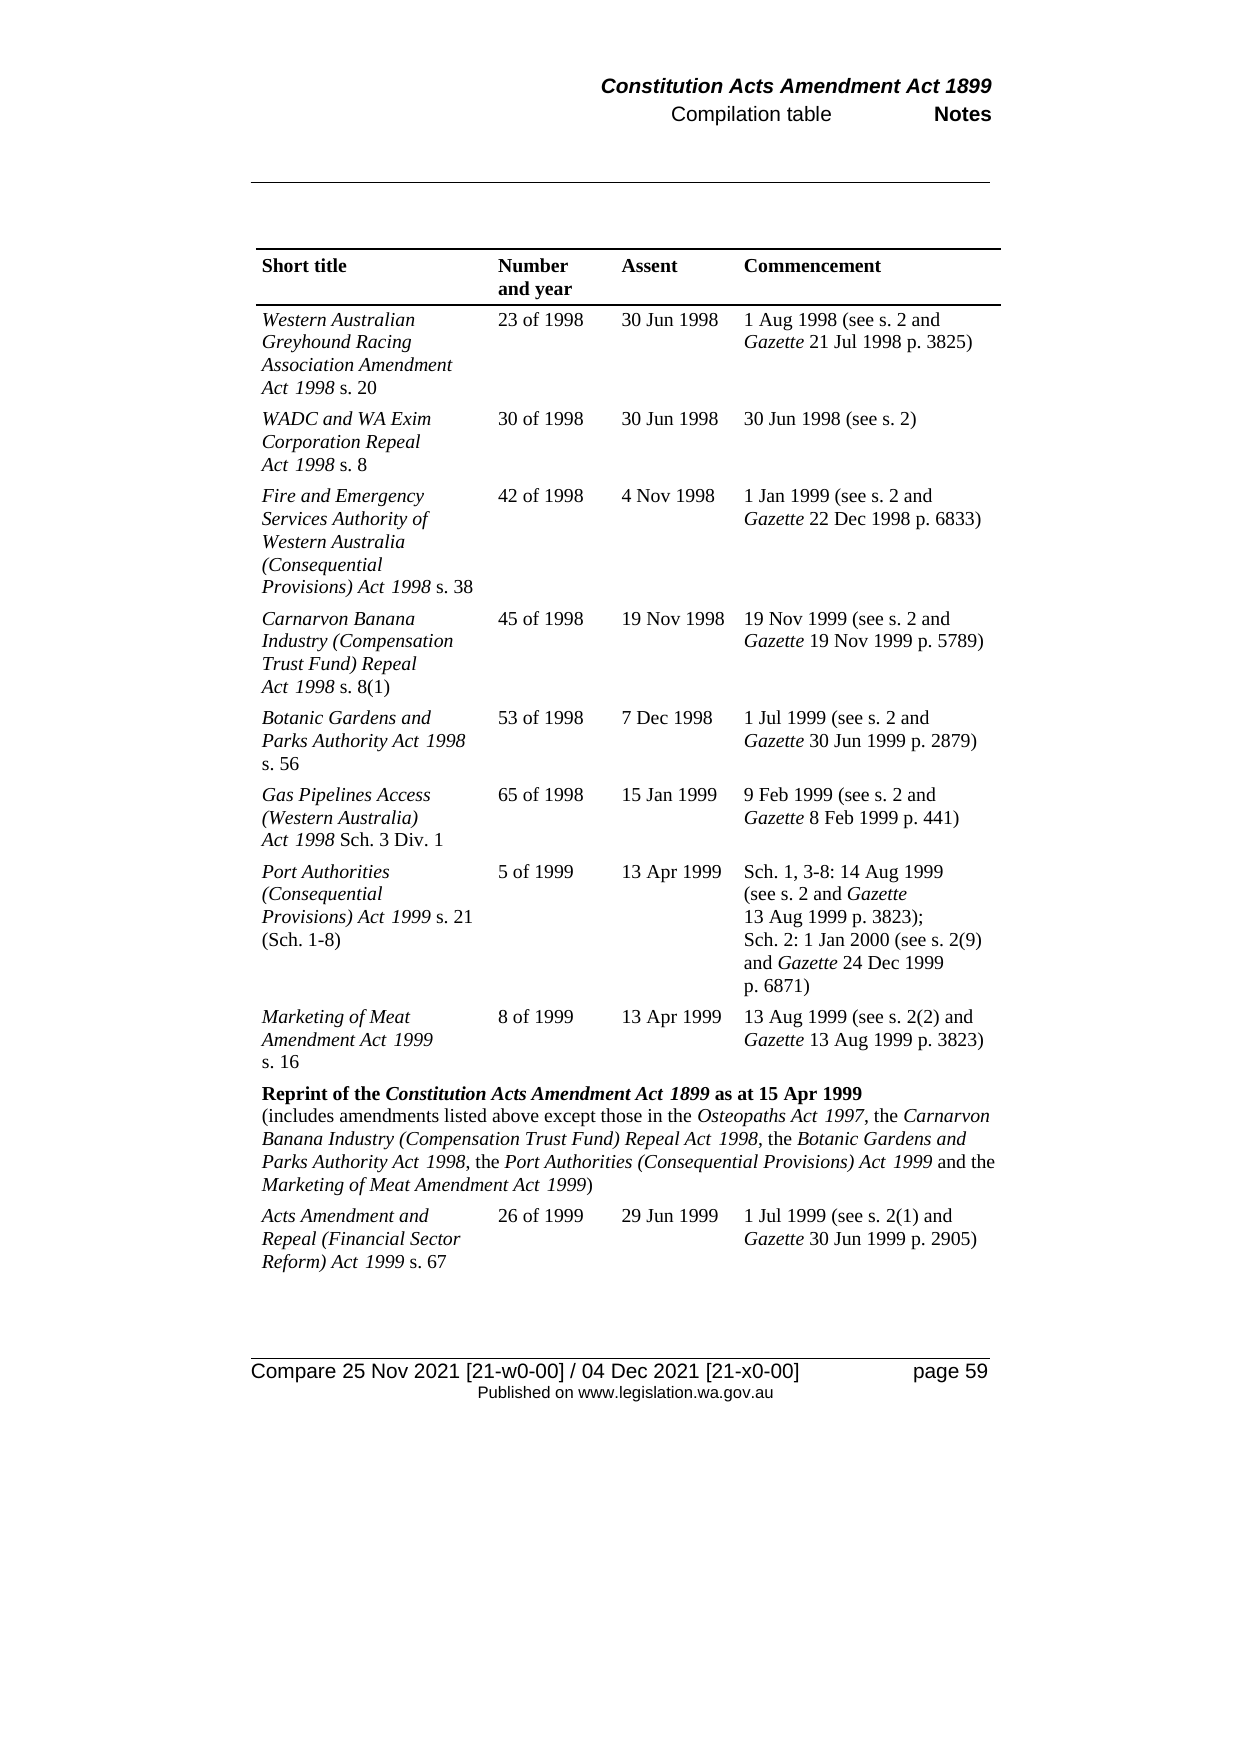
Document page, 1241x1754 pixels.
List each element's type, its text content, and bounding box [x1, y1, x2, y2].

table_header Number and year [492, 250, 616, 303]
table_header Commencement [738, 250, 1001, 303]
table_cell 13 Apr 1999 [616, 1001, 738, 1077]
table_cell 1 Jul 1999 (see s. 2(1) and Gazette 30 Jun 1999 p. 2905) [738, 1200, 1001, 1277]
table_cell 9 Feb 1999 (see s. 2 and Gazette 8 Feb 1999 p. 441) [738, 779, 1001, 855]
table_cell 13 Apr 1999 [616, 855, 738, 1001]
table_cell Botanic Gardens and Parks Authority Act 1998 s. 56 [256, 702, 492, 779]
table_cell 19 Nov 1998 [616, 602, 738, 702]
table_header Assent [616, 250, 738, 303]
table_cell Fire and Emergency Services Authority of Western Australia (Consequential Provisions) Act 1998 s. 38 [256, 480, 492, 602]
table_cell 30 Jun 1998 [616, 403, 738, 480]
table_cell Reprint of the Constitution Acts Amendment Act 1899 as at 15 Apr 1999 (includes amendments listed above except those in the Osteopaths Act 1997, the Carnarvon Banana Industry (Compensation Trust Fund) Repeal Act 1998, the Botanic Gardens and Parks Authority Act 1998, the Port Authorities (Consequential Provisions) Act 1999 and the Marketing of Meat Amendment Act 1999) [256, 1078, 1001, 1200]
table_cell 29 Jun 1999 [616, 1200, 738, 1277]
table_cell 30 Jun 1998 [616, 306, 738, 403]
table_cell Western Australian Greyhound Racing Association Amendment Act 1998 s. 20 [256, 306, 492, 403]
table_cell 45 of 1998 [492, 602, 616, 702]
table_cell 42 of 1998 [492, 480, 616, 602]
table_cell 8 of 1999 [492, 1001, 616, 1077]
table_cell Sch. 1, 3-8: 14 Aug 1999 (see s. 2 and Gazette 13 Aug 1999 p. 3823); Sch. 2: 1 Jan 2000 (see s. 2(9) and Gazette 24 Dec 1999 p. 6871) [738, 855, 1001, 1001]
table_cell 65 of 1998 [492, 779, 616, 855]
table_cell 5 of 1999 [492, 855, 616, 1001]
table_cell 1 Jul 1999 (see s. 2 and Gazette 30 Jun 1999 p. 2879) [738, 702, 1001, 779]
table_cell 30 Jun 1998 (see s. 2) [738, 403, 1001, 480]
table_cell 4 Nov 1998 [616, 480, 738, 602]
table_cell Acts Amendment and Repeal (Financial Sector Reform) Act 1999 s. 67 [256, 1200, 492, 1277]
table_cell 7 Dec 1998 [616, 702, 738, 779]
table_cell Port Authorities (Consequential Provisions) Act 1999 s. 21 (Sch. 1-8) [256, 855, 492, 1001]
table_cell Marketing of Meat Amendment Act 1999 s. 16 [256, 1001, 492, 1077]
table_cell Carnarvon Banana Industry (Compensation Trust Fund) Repeal Act 1998 s. 8(1) [256, 602, 492, 702]
table_cell 13 Aug 1999 (see s. 2(2) and Gazette 13 Aug 1999 p. 3823) [738, 1001, 1001, 1077]
table_cell 30 of 1998 [492, 403, 616, 480]
table_header Short title [256, 250, 492, 303]
table_cell 1 Jan 1999 (see s. 2 and Gazette 22 Dec 1998 p. 6833) [738, 480, 1001, 602]
table_cell 19 Nov 1999 (see s. 2 and Gazette 19 Nov 1999 p. 5789) [738, 602, 1001, 702]
table_cell WADC and WA Exim Corporation Repeal Act 1998 s. 8 [256, 403, 492, 480]
table_cell 26 of 1999 [492, 1200, 616, 1277]
table_cell Gas Pipelines Access (Western Australia) Act 1998 Sch. 3 Div. 1 [256, 779, 492, 855]
table_cell 15 Jan 1999 [616, 779, 738, 855]
table_cell 53 of 1998 [492, 702, 616, 779]
table_cell 23 of 1998 [492, 306, 616, 403]
table_cell 1 Aug 1998 (see s. 2 and Gazette 21 Jul 1998 p. 3825) [738, 306, 1001, 403]
